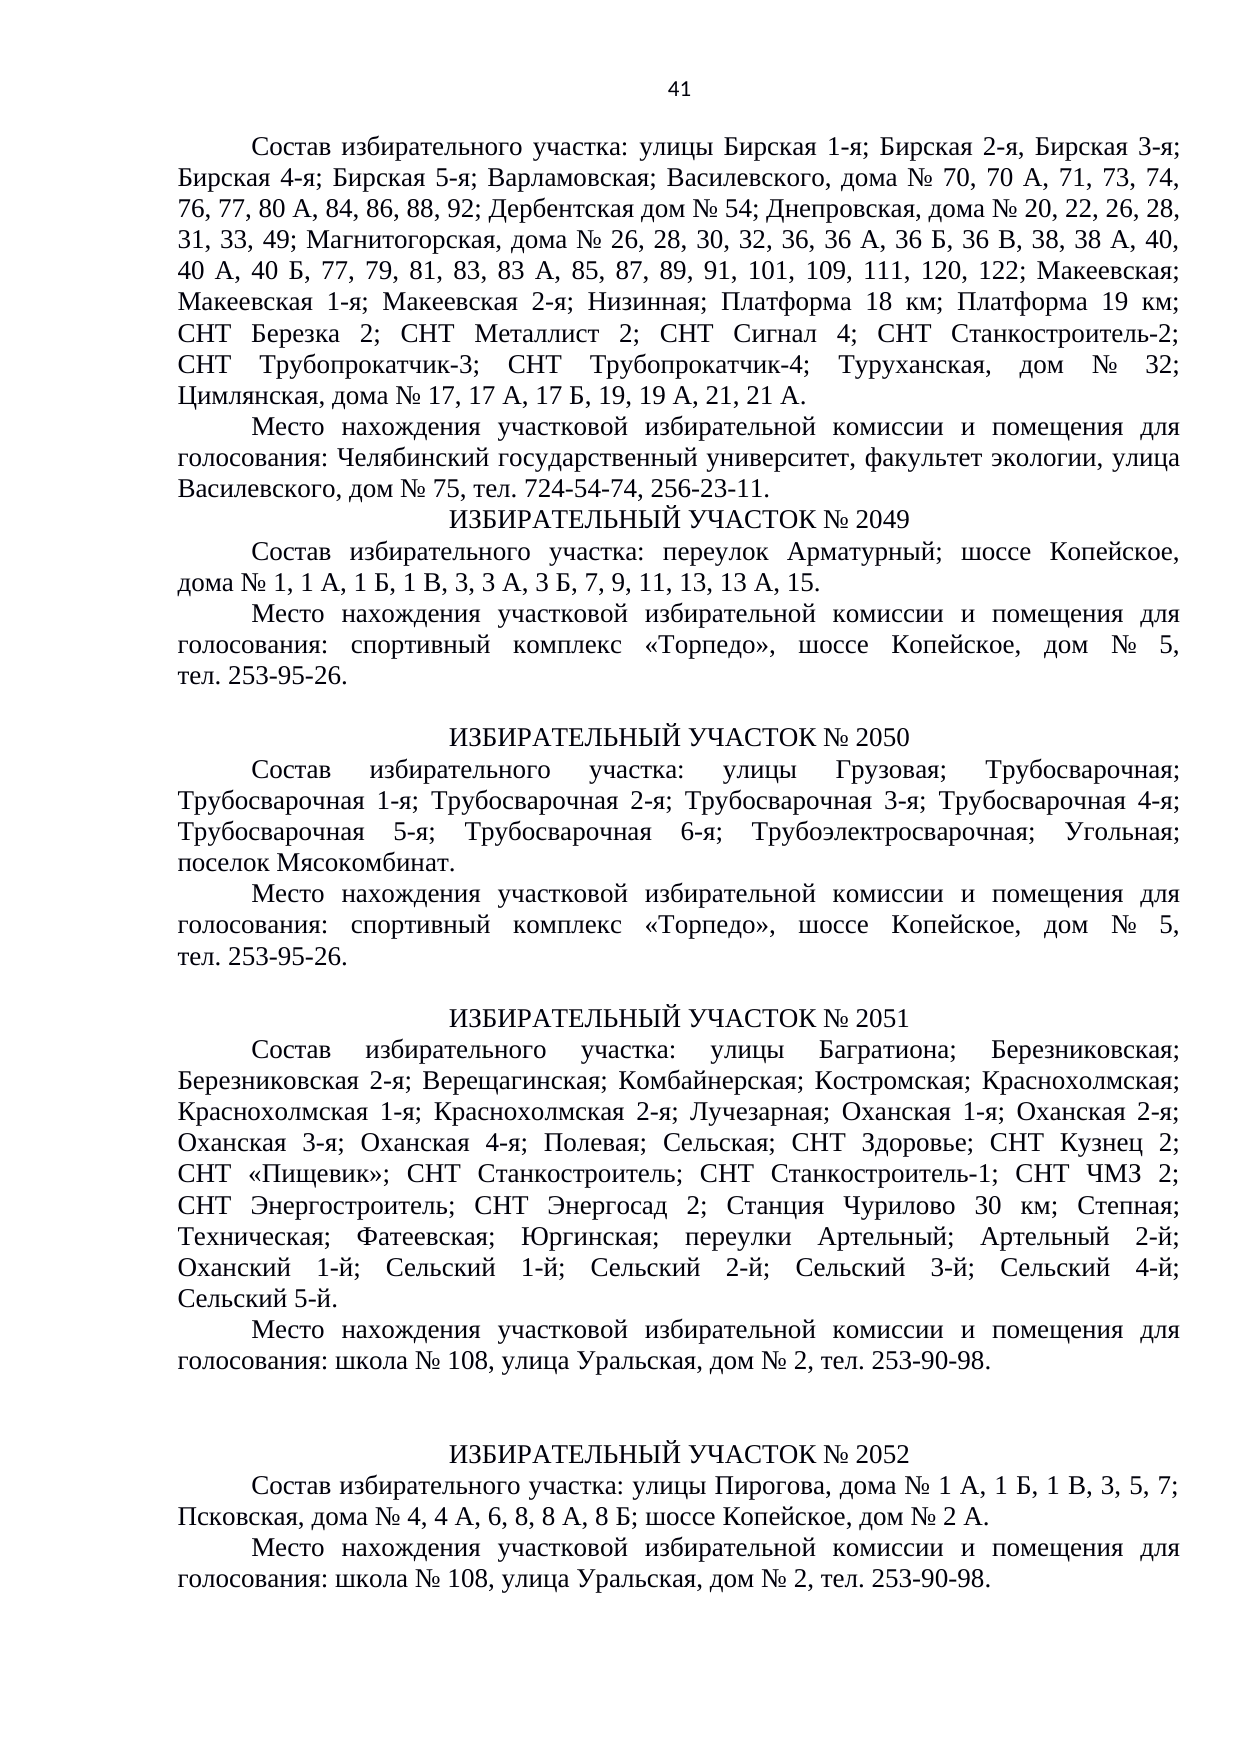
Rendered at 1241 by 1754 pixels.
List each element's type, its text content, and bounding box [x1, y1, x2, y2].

text Состав избирательного участка: улицы Пирогова, дома № 1 А, 1 Б, 1 В, 3, 5, 7; Псковская, дома № 4, 4 А, 6, 8, 8 А, 8 Б; шоссе Копейское, дом № 2 А. [177, 1469, 1181, 1531]
text ИЗБИРАТЕЛЬНЫЙ УЧАСТОК № 2052 [177, 1438, 1181, 1469]
text Место нахождения участковой избирательной комиссии и помещения для голосования: спортивный комплекс «Торпедо», шоссе Копейское, дом № 5, тел. 253-95-26. [177, 877, 1181, 971]
text ИЗБИРАТЕЛЬНЫЙ УЧАСТОК № 2050 [177, 722, 1181, 753]
text ИЗБИРАТЕЛЬНЫЙ УЧАСТОК № 2049 [177, 503, 1181, 535]
text Место нахождения участковой избирательной комиссии и помещения для голосования: спортивный комплекс «Торпедо», шоссе Копейское, дом № 5, тел. 253-95-26. [177, 597, 1181, 690]
text Место нахождения участковой избирательной комиссии и помещения для голосования: школа № 108, улица Уральская, дом № 2, тел. 253-90-98. [177, 1531, 1181, 1594]
text ИЗБИРАТЕЛЬНЫЙ УЧАСТОК № 2051 [177, 1002, 1181, 1033]
text Состав избирательного участка: улицы Грузовая; Трубосварочная; Трубосварочная 1-я; Трубосварочная 2-я; Трубосварочная 3-я; Трубосварочная 4-я; Трубосварочная 5-я; Трубосварочная 6-я; Трубоэлектросварочная; Угольная; поселок Мясокомбинат. [177, 753, 1181, 877]
text Состав избирательного участка: переулок Арматурный; шоссе Копейское, дома № 1, 1 А, 1 Б, 1 В, 3, 3 А, 3 Б, 7, 9, 11, 13, 13 А, 15. [177, 535, 1181, 597]
text Состав избирательного участка: улицы Бирская 1-я; Бирская 2-я, Бирская 3-я; Бирская 4-я; Бирская 5-я; Варламовская; Василевского, дома № 70, 70 А, 71, 73, 74, 76, 77, 80 А, 84, 86, 88, 92; Дербентская дом № 54; Днепровская, дома № 20, 22, 26, 28, 31, 33, 49; Магнитогорская, дома № 26, 28, 30, 32, 36, 36 А, 36 Б, 36 В, 38, 38 А, 40, 40 А, 40 Б, 77, 79, 81, 83, 83 А, 85, 87, 89, 91, 101, 109, 111, 120, 122; Макеевская; Макеевская 1-я; Макеевская 2-я; Низинная; Платформа 18 км; Платформа 19 км; СНТ Березка 2; СНТ Металлист 2; СНТ Сигнал 4; СНТ Станкостроитель-2; СНТ Трубопрокатчик-3; СНТ Трубопрокатчик-4; Туруханская, дом № 32; Цимлянская, дома № 17, 17 А, 17 Б, 19, 19 А, 21, 21 А. [177, 130, 1181, 410]
text Состав избирательного участка: улицы Багратиона; Березниковская; Березниковская 2-я; Верещагинская; Комбайнерская; Костромская; Краснохолмская; Краснохолмская 1-я; Краснохолмская 2-я; Лучезарная; Оханская 1-я; Оханская 2-я; Оханская 3-я; Оханская 4-я; Полевая; Сельская; СНТ Здоровье; СНТ Кузнец 2; СНТ «Пищевик»; СНТ Станкостроитель; СНТ Станкостроитель-1; СНТ ЧМЗ 2; СНТ Энергостроитель; СНТ Энергосад 2; Станция Чурилово 30 км; Степная; Техническая; Фатеевская; Юргинская; переулки Артельный; Артельный 2-й; Оханский 1-й; Сельский 1-й; Сельский 2-й; Сельский 3-й; Сельский 4-й; Сельский 5-й. [177, 1033, 1181, 1313]
text Место нахождения участковой избирательной комиссии и помещения для голосования: Челябинский государственный университет, факультет экологии, улица Василевского, дом № 75, тел. 724-54-74, 256-23-11. [177, 410, 1181, 503]
text Место нахождения участковой избирательной комиссии и помещения для голосования: школа № 108, улица Уральская, дом № 2, тел. 253-90-98. [177, 1313, 1181, 1376]
